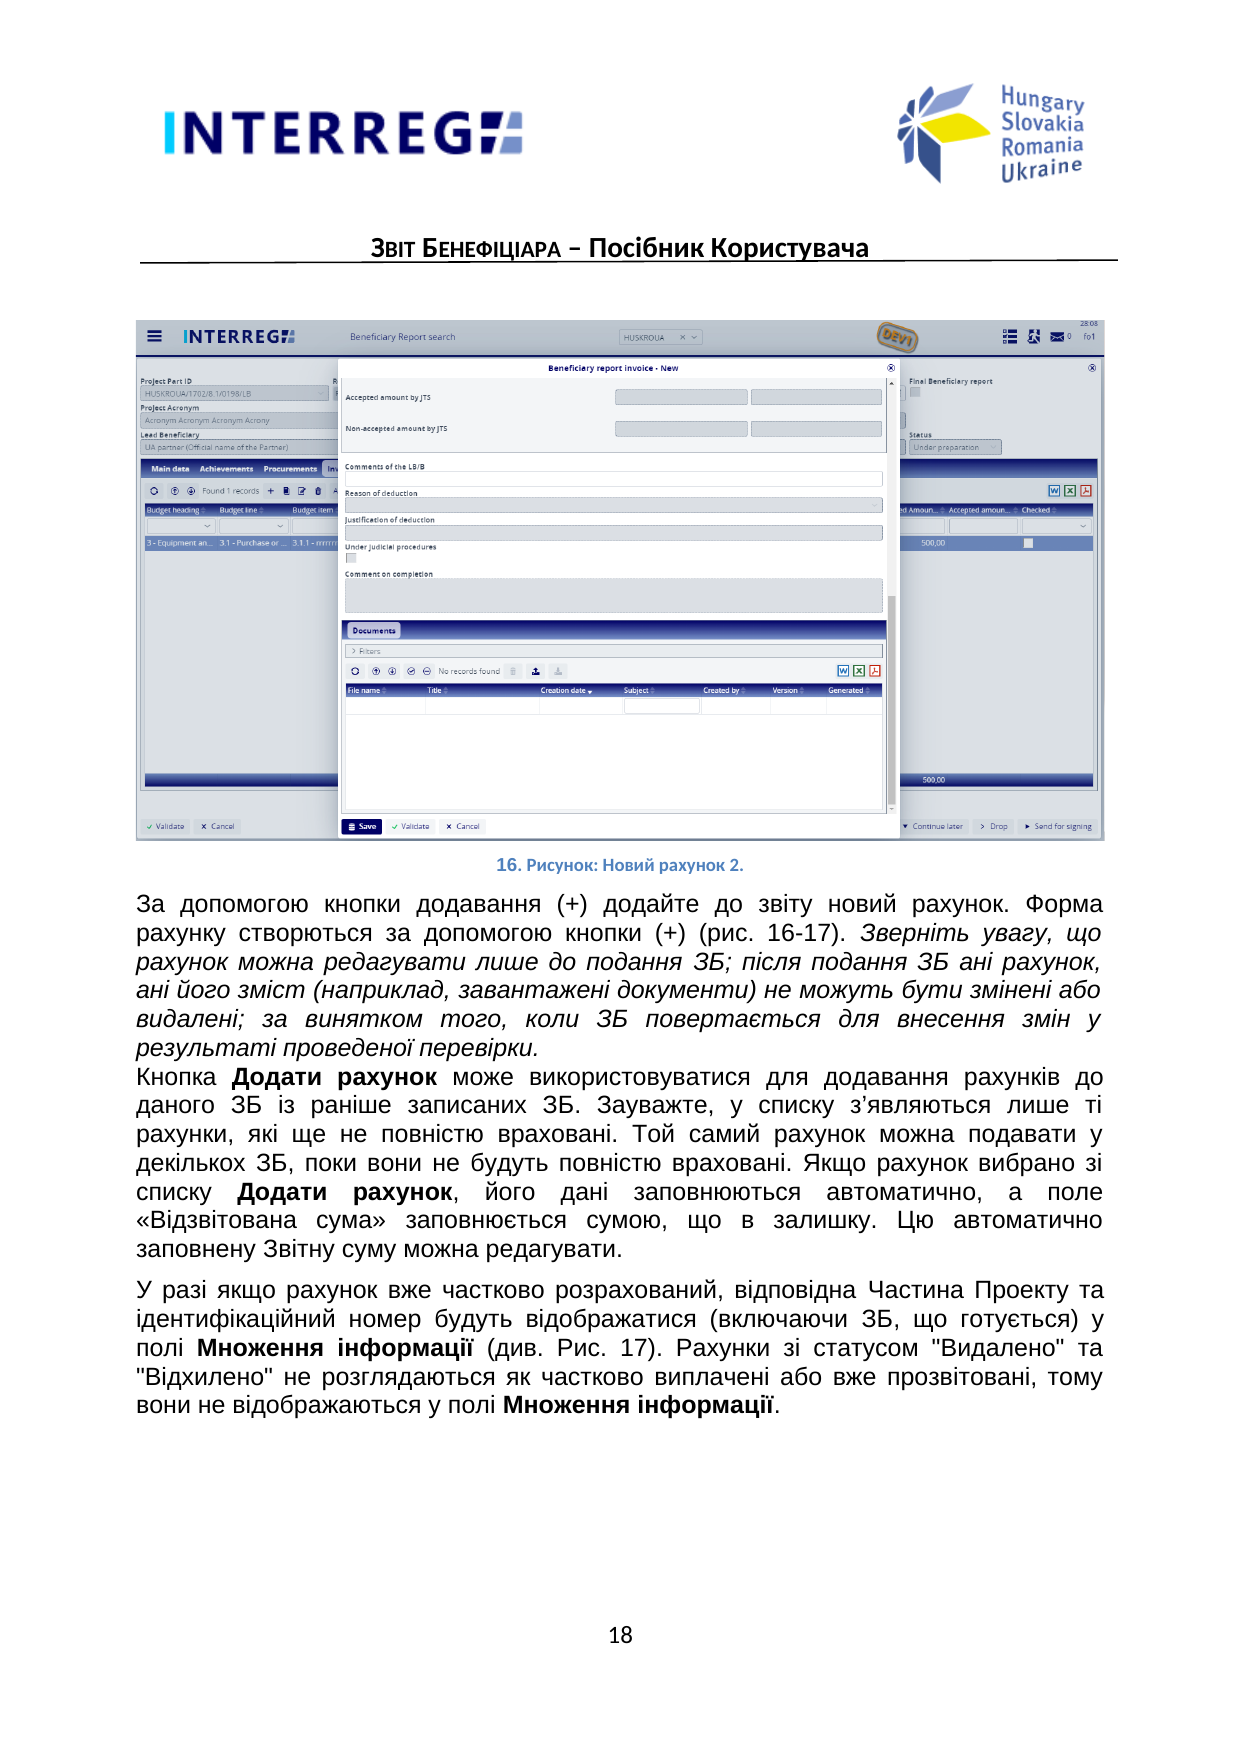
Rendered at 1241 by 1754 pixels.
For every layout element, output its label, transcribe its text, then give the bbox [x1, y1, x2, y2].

picture [148, 108, 541, 158]
picture [135, 320, 1105, 841]
text За допомогою кнопки додавання (+) додайте до звіту новий рахунок. Форма рахунку створються за допомогою кнопки (+) (рис. 16-17). Зверніть увагу, що рахунок можна редагувати лише до подання ЗБ; після подання ЗБ ані рахунок, ані його зміст (наприклад, завантажені документи) не можуть бути змінені або видалені; за винятком того, коли ЗБ повертається для внесення змін у результаті проведеної перевірки. [136, 889, 1104, 1061]
text У разі якщо рахунок вже частково розрахований, відповідна Частина Проекту та ідентифікаційний номер будуть відображатися (включаючи ЗБ, що готується) у полі Множення інформації (див. Рис. 17). Рахунки зі статусом "Видалено" та "Відхилено" не розглядаються як частково виплачені або вже прозвітовані, тому вони не відображаються у полі Множення інформації. [136, 1275, 1104, 1419]
text Кнопка Додати рахунок може використовуватися для додавання рахунків до даного ЗБ із раніше записаних ЗБ. Зауважте, у списку з’являються лише ті рахунки, які ще не повністю враховані. Той самий рахунок можна подавати у декількох ЗБ, поки вони не будуть повністю враховані. Якщо рахунок вибрано зі списку Додати рахунок, його дані заповнюються автоматично, а поле «Відзвітована сума» заповнюється сумою, що в залишку. Цю автоматично заповнену Звітну суму можна редагувати. [136, 1061, 1104, 1263]
text 16. Рисунок: Новий рахунок 2. [136, 853, 1104, 876]
picture [891, 73, 1094, 192]
